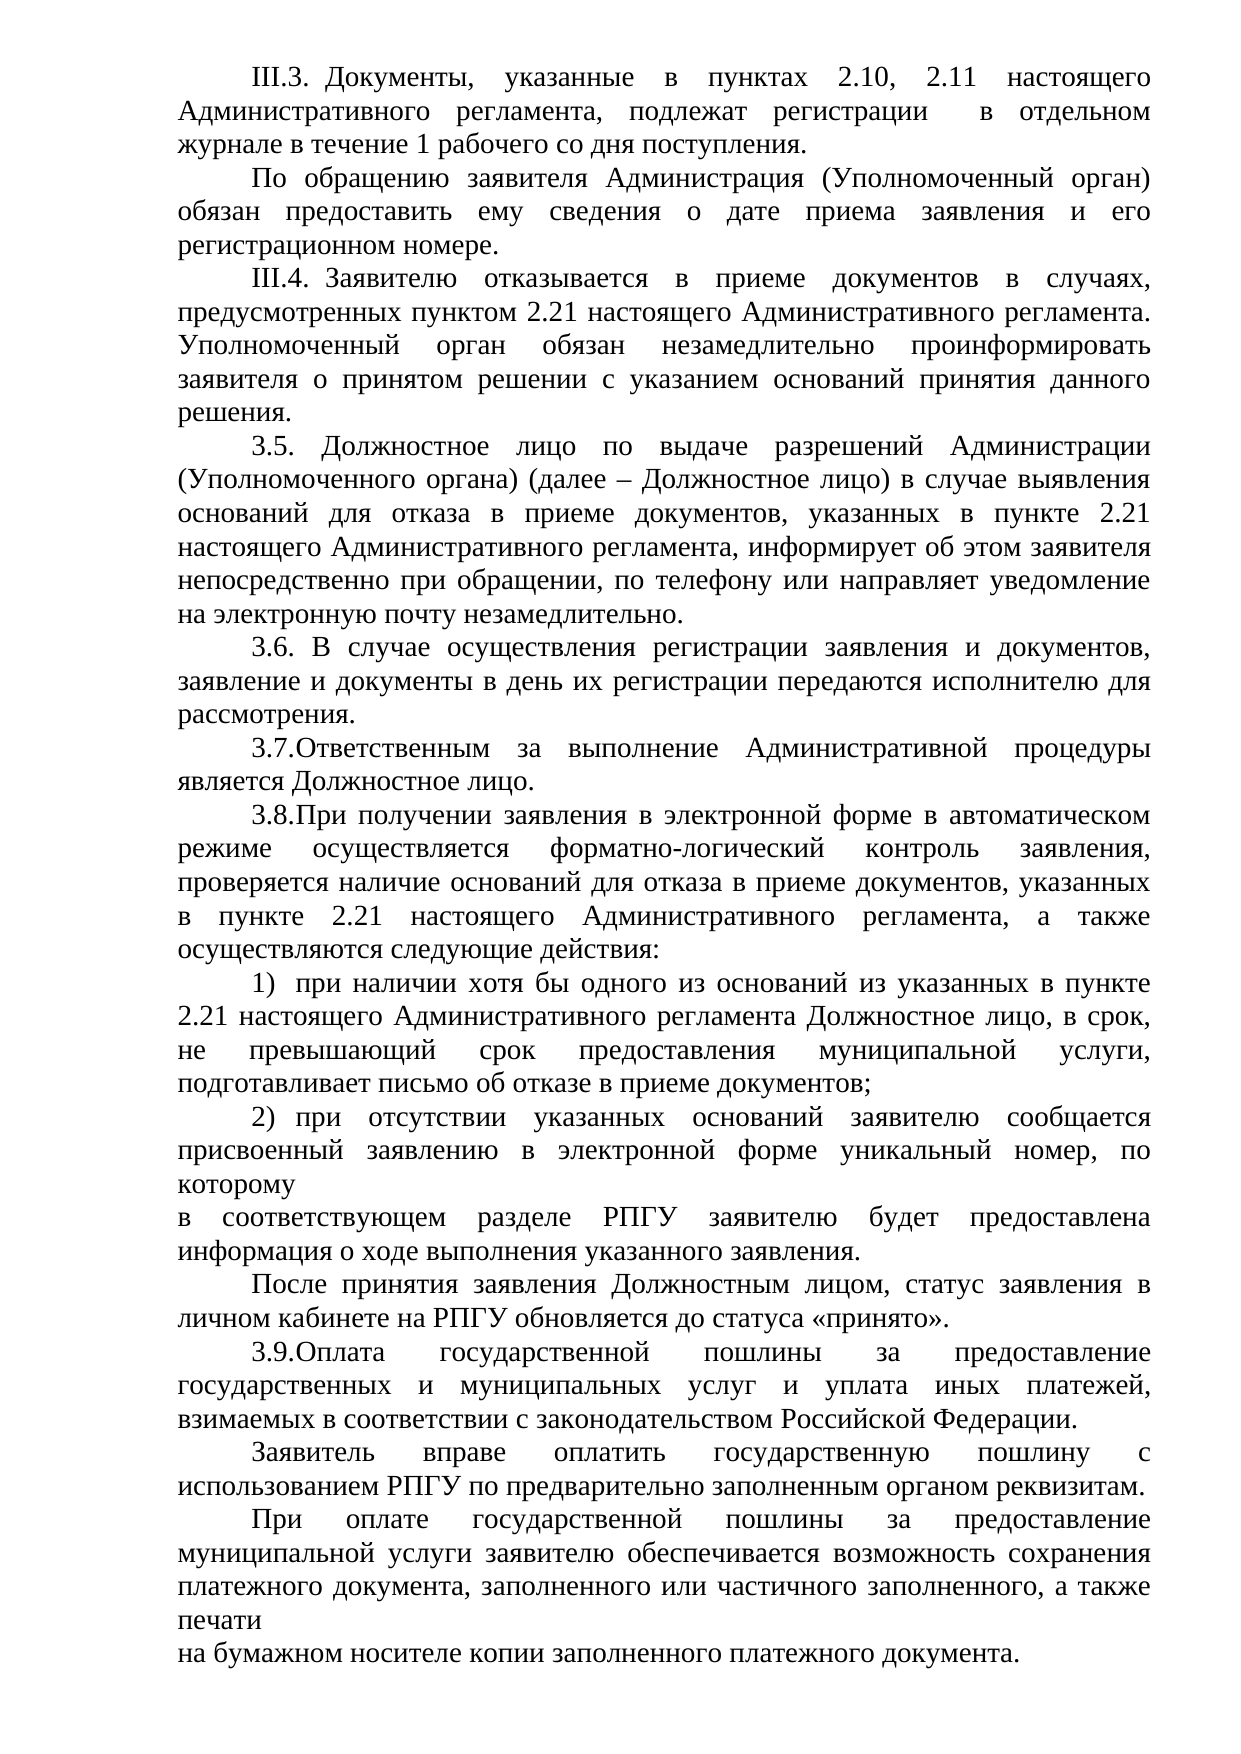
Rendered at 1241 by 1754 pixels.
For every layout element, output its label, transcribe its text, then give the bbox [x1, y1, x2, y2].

list Заявителю отказывается в приеме документов в случаях, предусмотренных пунктом 2.21 настоящего Административного регламента. Уполномоченный орган обязан незамедлительно проинформировать заявителя о принятом решении с указанием оснований принятия данного решения. [177, 260, 1152, 428]
list при отсутствии указанных оснований заявителю сообщается присвоенный заявлению в электронной форме уникальный номер, по которому в соответствующем разделе РПГУ заявителю будет предоставлена информация о ходе выполнения указанного заявления. [177, 1099, 1152, 1267]
list Оплата государственной пошлины за предоставление государственных и муниципальных услуг и уплата иных платежей, взимаемых в соответствии с законодательством Российской Федерации. [177, 1334, 1152, 1434]
text По обращению заявителя Администрация (Уполномоченный орган) обязан предоставить ему сведения о дате приема заявления и его регистрационном номере. [177, 160, 1152, 260]
list При получении заявления в электронной форме в автоматическом режиме осуществляется форматно-логический контроль заявления, проверяется наличие оснований для отказа в приеме документов, указанных в пункте 2.21 настоящего Административного регламента, а также осуществляются следующие действия: [177, 797, 1152, 965]
list Заявитель вправе оплатить государственную пошлину с использованием РПГУ по предварительно заполненным органом реквизитам. [177, 1434, 1152, 1501]
list 3.6. В случае осуществления регистрации заявления и документов, заявление и документы в день их регистрации передаются исполнителю для рассмотрения. [177, 629, 1152, 730]
list Ответственным за выполнение Административной процедуры является Должностное лицо. [177, 730, 1152, 797]
list Документы, указанные в пунктах 2.10, 2.11 настоящего Административного регламента, подлежат регистрации в отдельном журнале в течение 1 рабочего со дня поступления. [177, 59, 1152, 160]
text 3.5. Должностное лицо по выдаче разрешений Администрации (Уполномоченного органа) (далее – Должностное лицо) в случае выявления оснований для отказа в приеме документов, указанных в пункте 2.21 настоящего Административного регламента, информирует об этом заявителя непосредственно при обращении, по телефону или направляет уведомление на электронную почту незамедлительно. [177, 428, 1152, 629]
list при наличии хотя бы одного из оснований из указанных в пункте 2.21 настоящего Административного регламента Должностное лицо, в срок, не превышающий срок предоставления муниципальной услуги, подготавливает письмо об отказе в приеме документов; [177, 965, 1152, 1099]
text После принятия заявления Должностным лицом, статус заявления в личном кабинете на РПГУ обновляется до статуса «принято». [177, 1267, 1152, 1334]
text При оплате государственной пошлины за предоставление муниципальной услуги заявителю обеспечивается возможность сохранения платежного документа, заполненного или частичного заполненного, а также печати на бумажном носителе копии заполненного платежного документа. [177, 1501, 1152, 1669]
